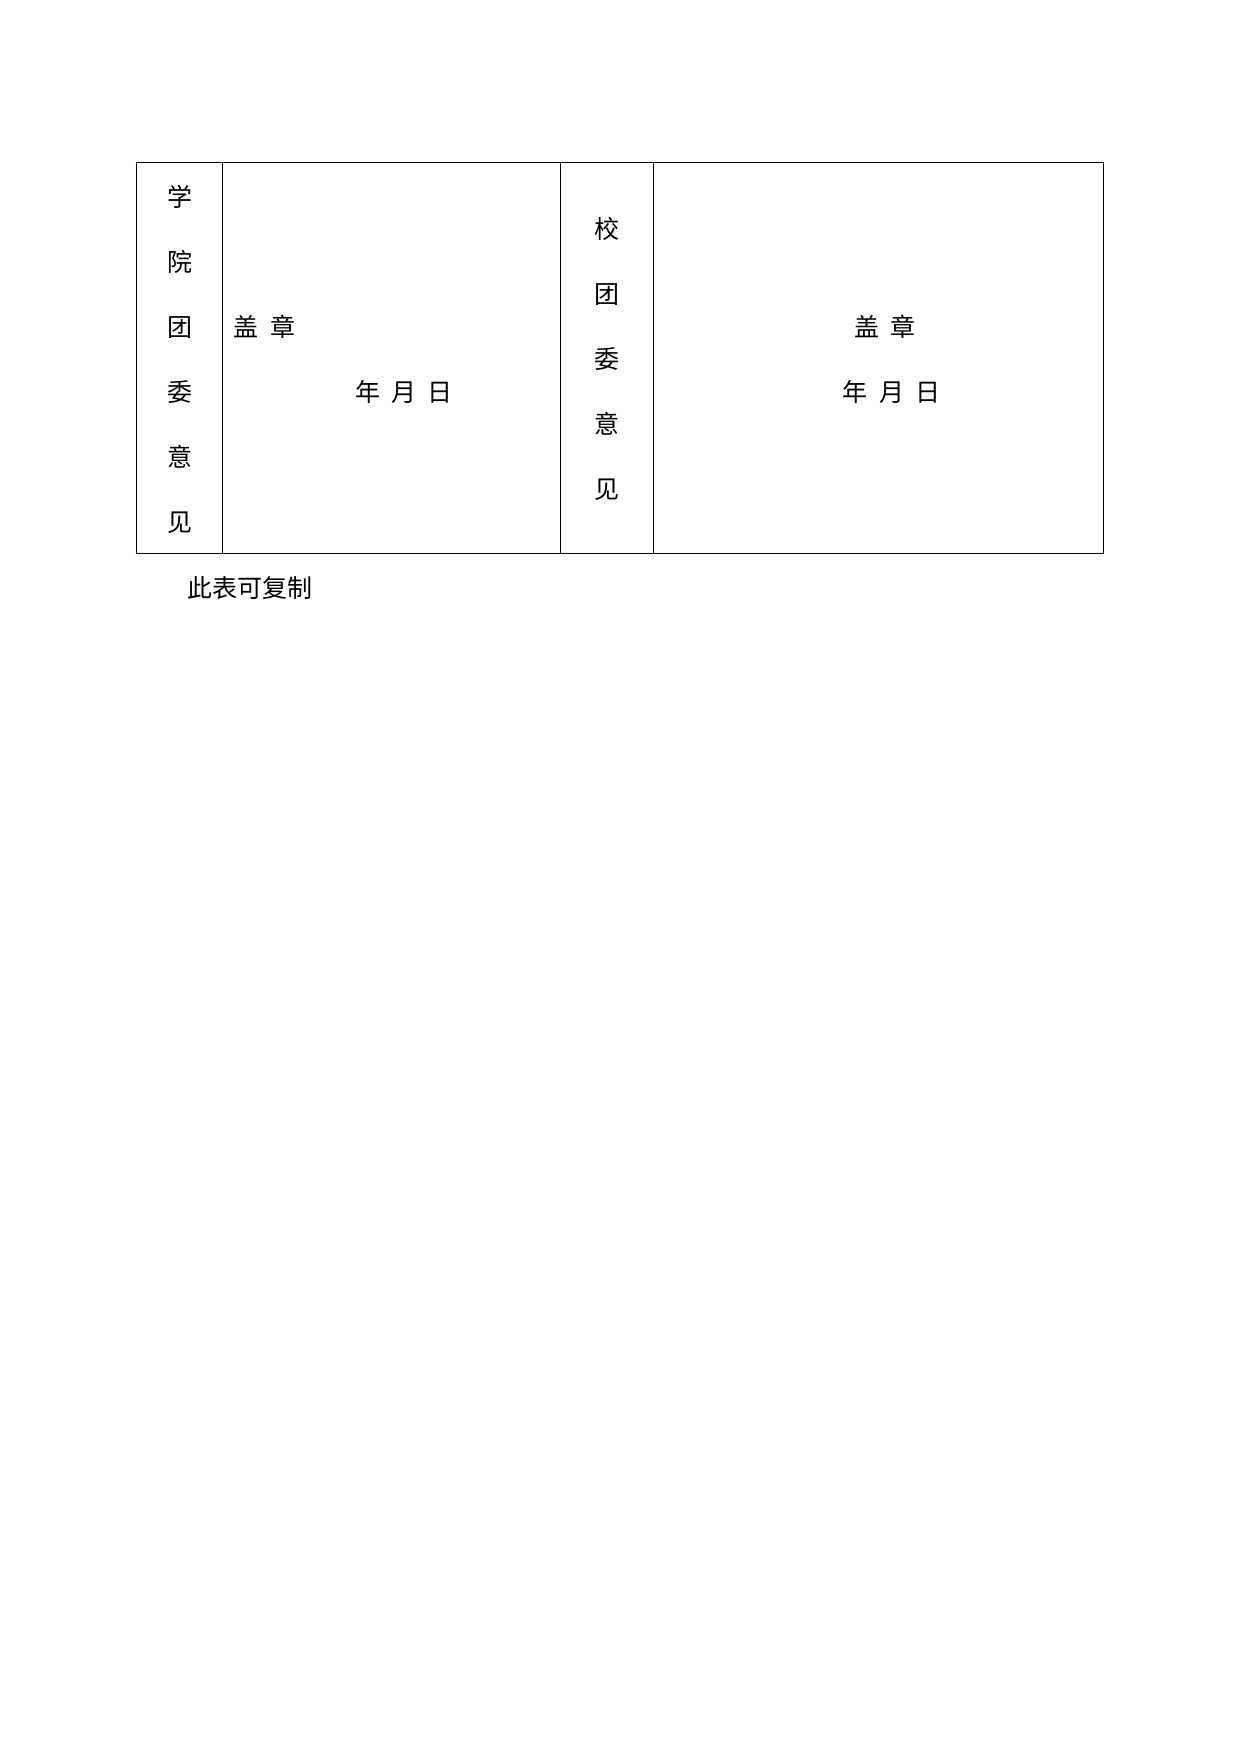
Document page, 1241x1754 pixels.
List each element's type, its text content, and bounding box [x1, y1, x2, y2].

table_cell 学 院 团 委 意 见 [137, 163, 222, 553]
table_cell 盖 章 年 月 日 [223, 163, 560, 553]
table_cell 校 团 委 意 见 [561, 163, 653, 553]
table_cell 盖 章 年 月 日 [654, 163, 1103, 553]
text 此表可复制 [187, 554, 1053, 619]
